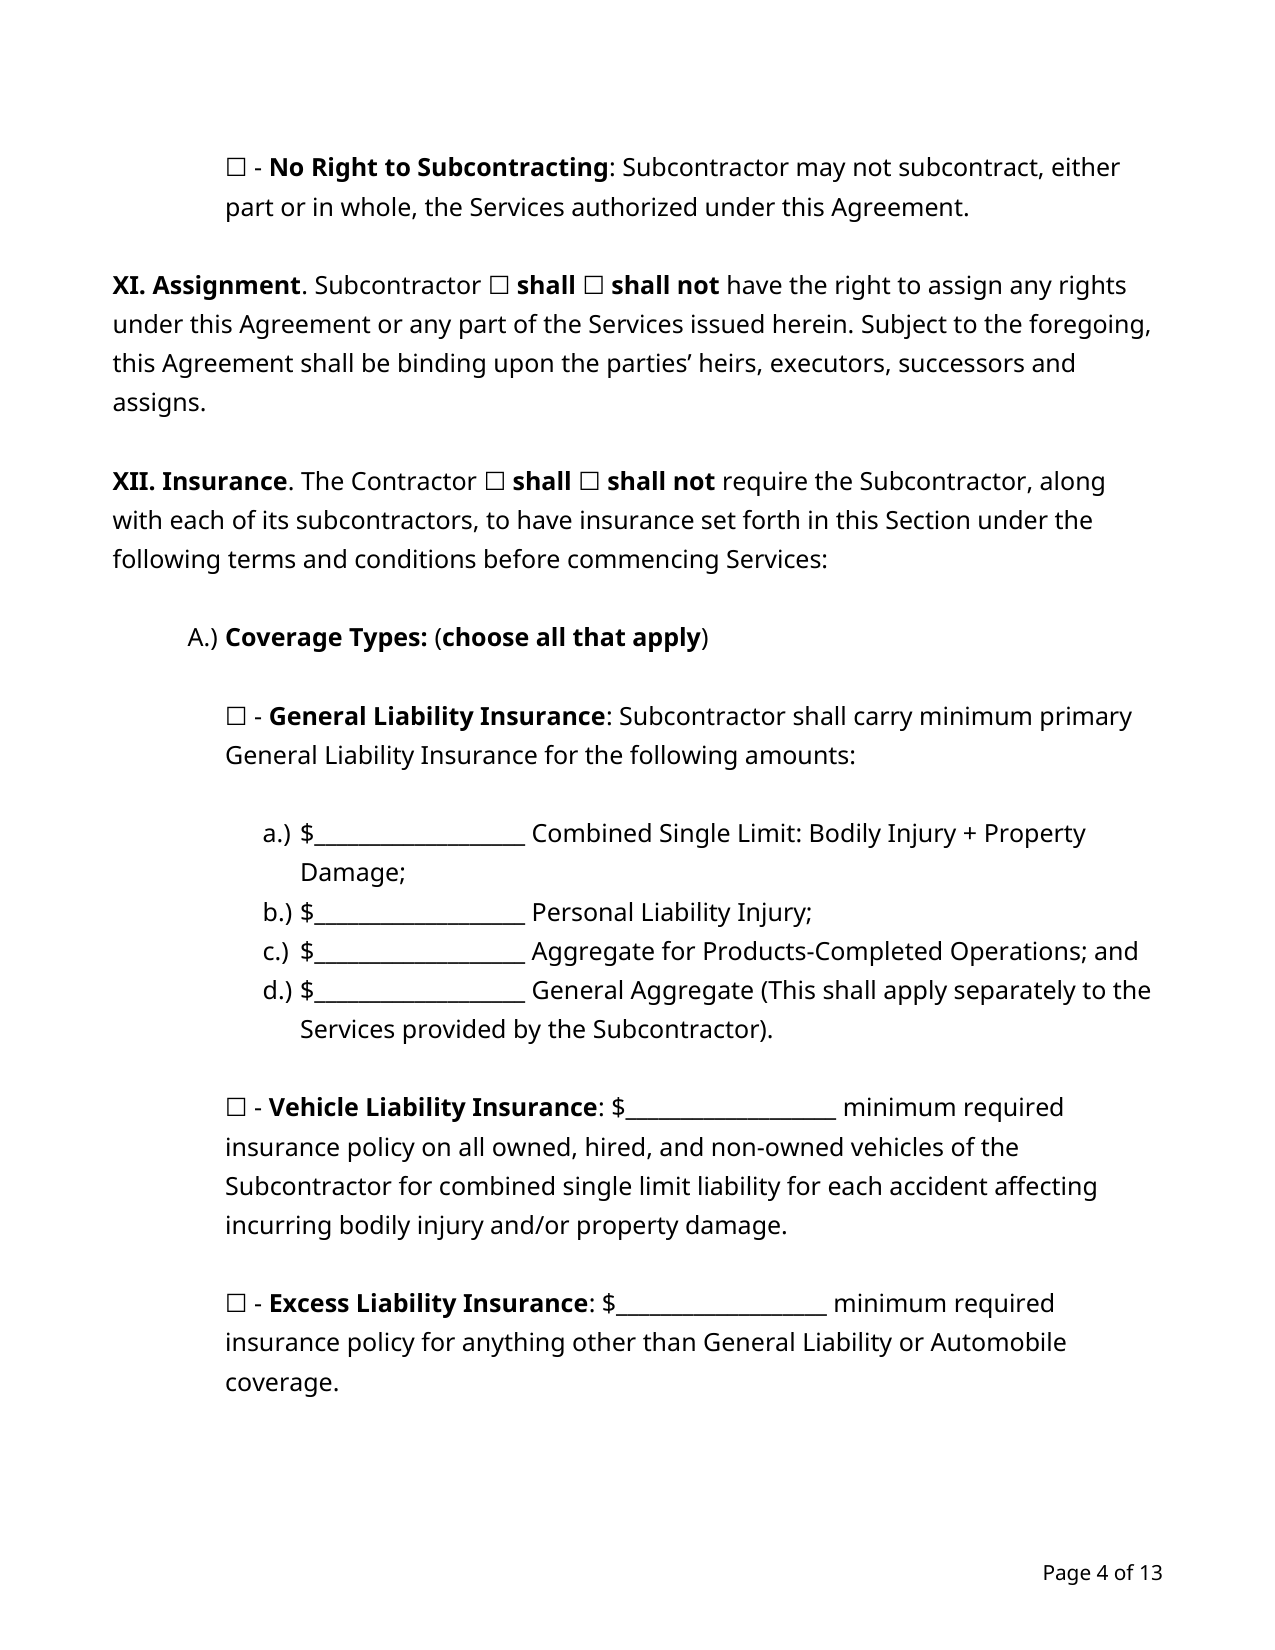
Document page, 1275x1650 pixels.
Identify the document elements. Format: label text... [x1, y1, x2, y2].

text ☐ - General Liability Insurance: Subcontractor shall carry minimum primary General Liability Insurance for the following amounts: [225, 698, 1162, 772]
list $___________________ Combined Single Limit: Bodily Injury + Property Damage; [262, 816, 1162, 889]
list Coverage Types: (choose all that apply) [187, 620, 1162, 654]
text XI. Assignment. Subcontractor ☐ shall ☐ shall not have the right to assign any rights under this Agreement or any part of the Services issued herein. Subject to the foregoing, this Agreement shall be binding upon the parties’ heirs, executors, successors and assigns. [112, 267, 1162, 419]
text XII. Insurance. The Contractor ☐ shall ☐ shall not require the Subcontractor, along with each of its subcontractors, to have insurance set forth in this Section under the following terms and conditions before commencing Services: [112, 463, 1162, 576]
text ☐ - No Right to Subcontracting: Subcontractor may not subcontract, either part or in whole, the Services authorized under this Agreement. [225, 150, 1162, 223]
list $___________________ Personal Liability Injury; [262, 894, 1162, 928]
list $___________________ Aggregate for Products-Completed Operations; and [262, 933, 1162, 967]
list $___________________ General Aggregate (This shall apply separately to the Services provided by the Subcontractor). [262, 972, 1162, 1046]
text ☐ - Vehicle Liability Insurance: $___________________ minimum required insurance policy on all owned, hired, and non-owned vehicles of the Subcontractor for combined single limit liability for each accident affecting incurring bodily injury and/or property damage. [225, 1090, 1162, 1242]
text ☐ - Excess Liability Insurance: $___________________ minimum required insurance policy for anything other than General Liability or Automobile coverage. [225, 1286, 1162, 1398]
